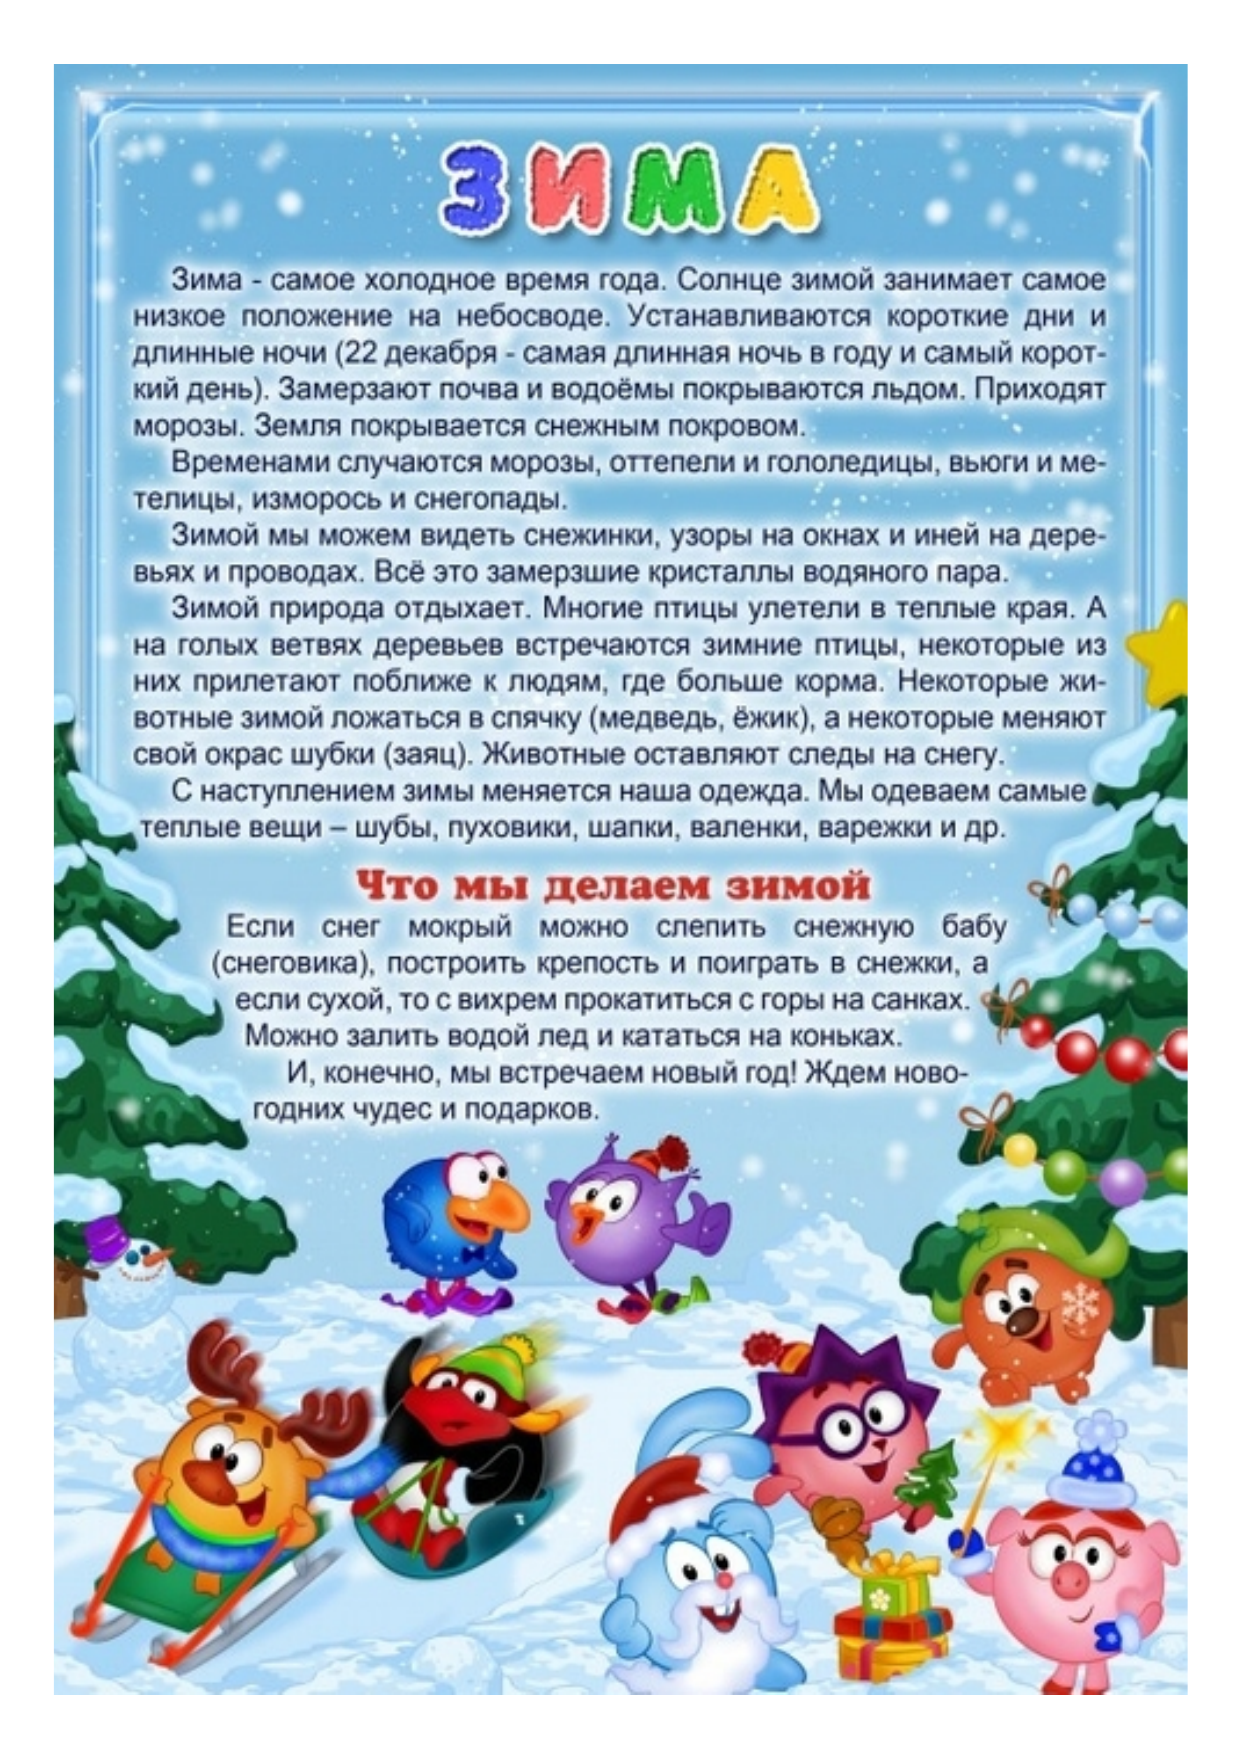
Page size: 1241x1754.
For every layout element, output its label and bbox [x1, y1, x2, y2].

picture [53, 64, 1188, 1695]
